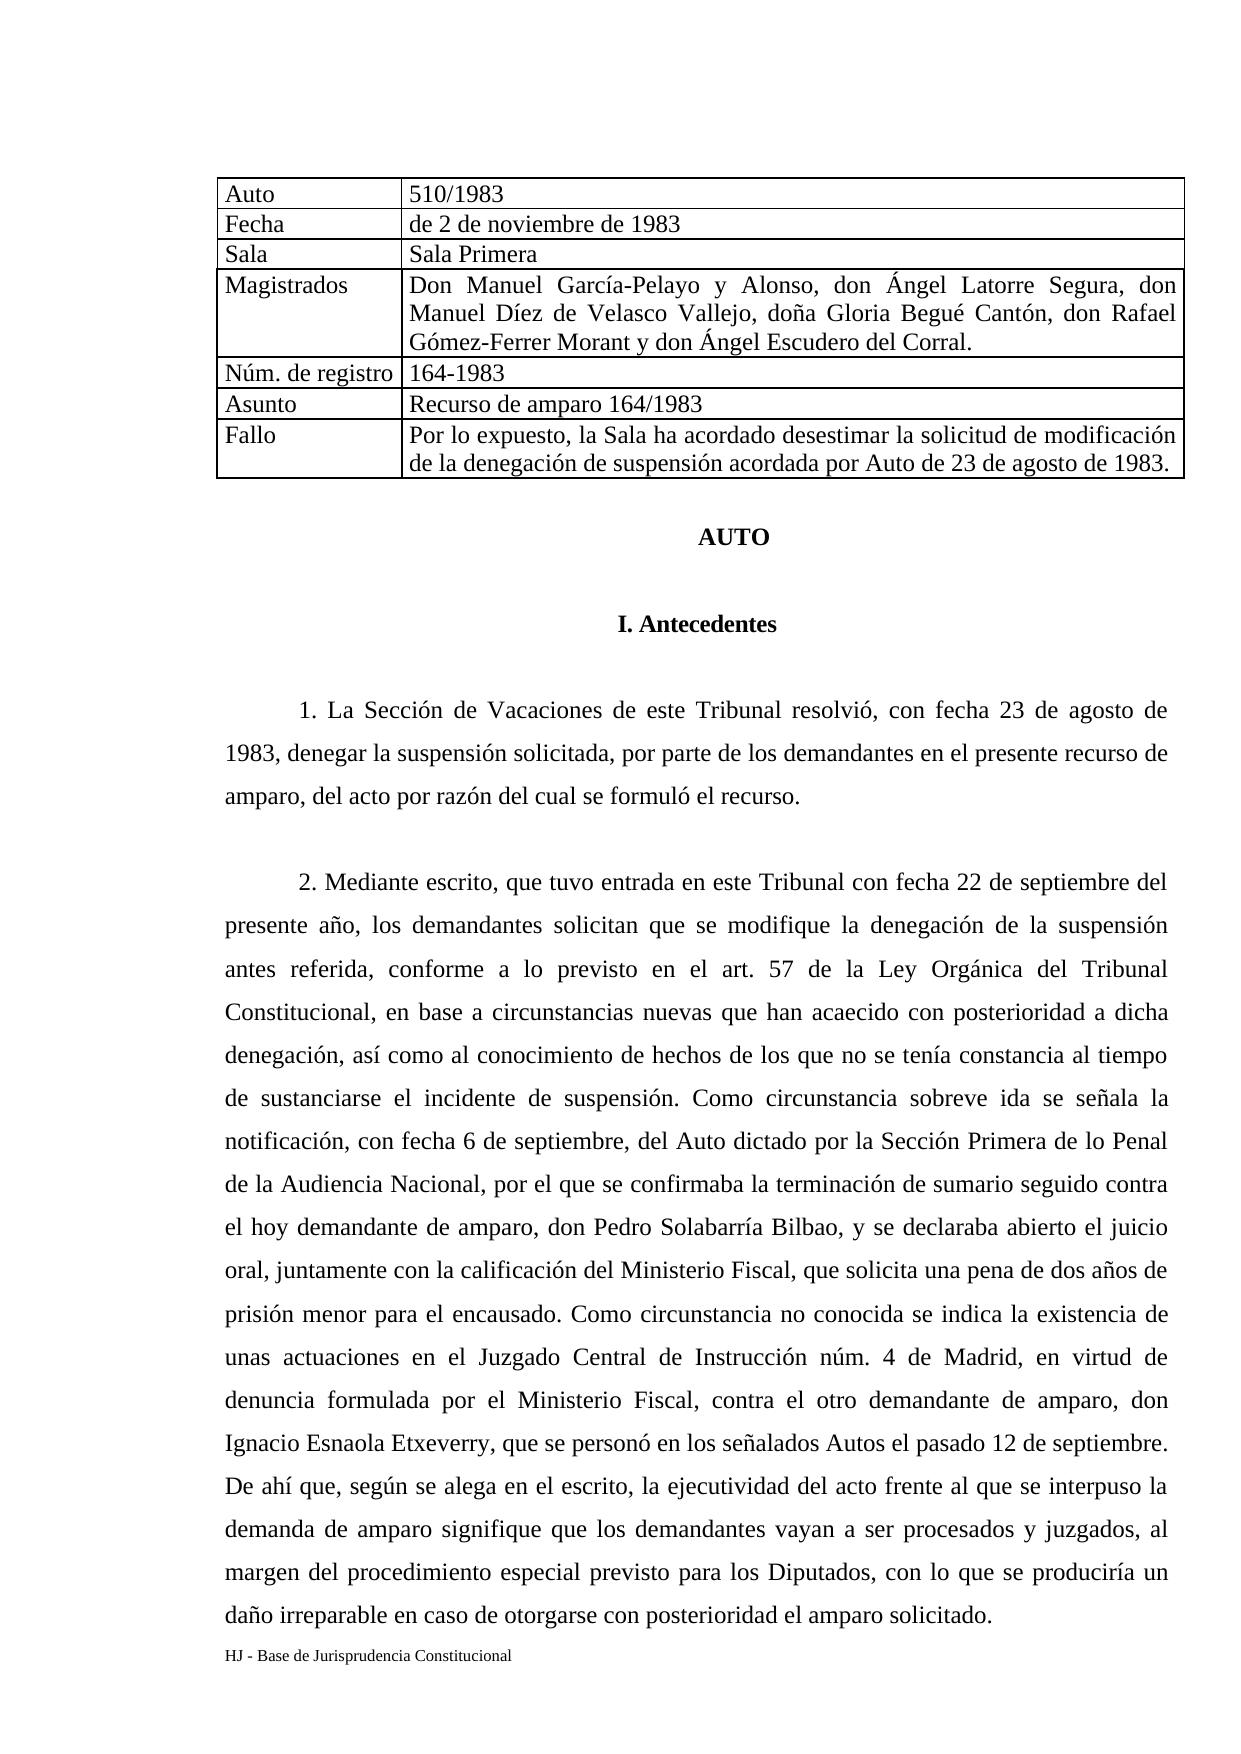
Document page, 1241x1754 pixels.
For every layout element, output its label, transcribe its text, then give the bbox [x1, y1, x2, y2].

table_cell 164-1983 [403, 358, 1183, 387]
table_cell Asunto [218, 389, 401, 418]
table_cell Sala Primera [402, 240, 1184, 268]
table_cell Núm. de registro [218, 358, 401, 387]
table_cell Recurso de amparo 164/1983 [403, 389, 1183, 418]
table_cell Por lo expuesto, la Sala ha acordado desestimar la solicitud de modificación de la denegación de suspensión acordada por Auto de 23 de agosto de 1983. [403, 420, 1183, 477]
text I. Antecedentes [224, 609, 1169, 637]
table_header 510/1983 [402, 179, 1184, 207]
table_cell Fallo [218, 420, 401, 477]
table_cell Sala [218, 240, 401, 268]
text AUTO [224, 522, 1169, 551]
text 2. Mediante escrito, que tuvo entrada en este Tribunal con fecha 22 de septiembre del presente año, los demandantes solicitan que se modifique la denegación de la suspensión antes referida, conforme a lo previsto en el art. 57 de la Ley Orgánica del Tribunal Constitucional, en base a circunstancias nuevas que han acaecido con posterioridad a dicha denegación, así como al conocimiento de hechos de los que no se tenía constancia al tiempo de sustanciarse el incidente de suspensión. Como circunstancia sobreve ida se señala la notificación, con fecha 6 de septiembre, del Auto dictado por la Sección Primera de lo Penal de la Audiencia Nacional, por el que se confirmaba la terminación de sumario seguido contra el hoy demandante de amparo, don Pedro Solabarría Bilbao, y se declaraba abierto el juicio oral, juntamente con la calificación del Ministerio Fiscal, que solicita una pena de dos años de prisión menor para el encausado. Como circunstancia no conocida se indica la existencia de unas actuaciones en el Juzgado Central de Instrucción núm. 4 de Madrid, en virtud de denuncia formulada por el Ministerio Fiscal, contra el otro demandante de amparo, don Ignacio Esnaola Etxeverry, que se personó en los señalados Autos el pasado 12 de septiembre. De ahí que, según se alega en el escrito, la ejecutividad del acto frente al que se interpuso la demanda de amparo signifique que los demandantes vayan a ser procesados y juzgados, al margen del procedimiento especial previsto para los Diputados, con lo que se produciría un daño irreparable en caso de otorgarse con posterioridad el amparo solicitado. [224, 867, 1169, 1629]
table_cell Magistrados [218, 270, 401, 356]
table_cell de 2 de noviembre de 1983 [402, 209, 1184, 238]
table_cell Fecha [218, 209, 401, 238]
table_cell Don Manuel García-Pelayo y Alonso, don Ángel Latorre Segura, don Manuel Díez de Velasco Vallejo, doña Gloria Begué Cantón, don Rafael Gómez-Ferrer Morant y don Ángel Escudero del Corral. [403, 270, 1183, 356]
text 1. La Sección de Vacaciones de este Tribunal resolvió, con fecha 23 de agosto de 1983, denegar la suspensión solicitada, por parte de los demandantes en el presente recurso de amparo, del acto por razón del cual se formuló el recurso. [224, 695, 1169, 810]
table_header Auto [218, 179, 401, 207]
